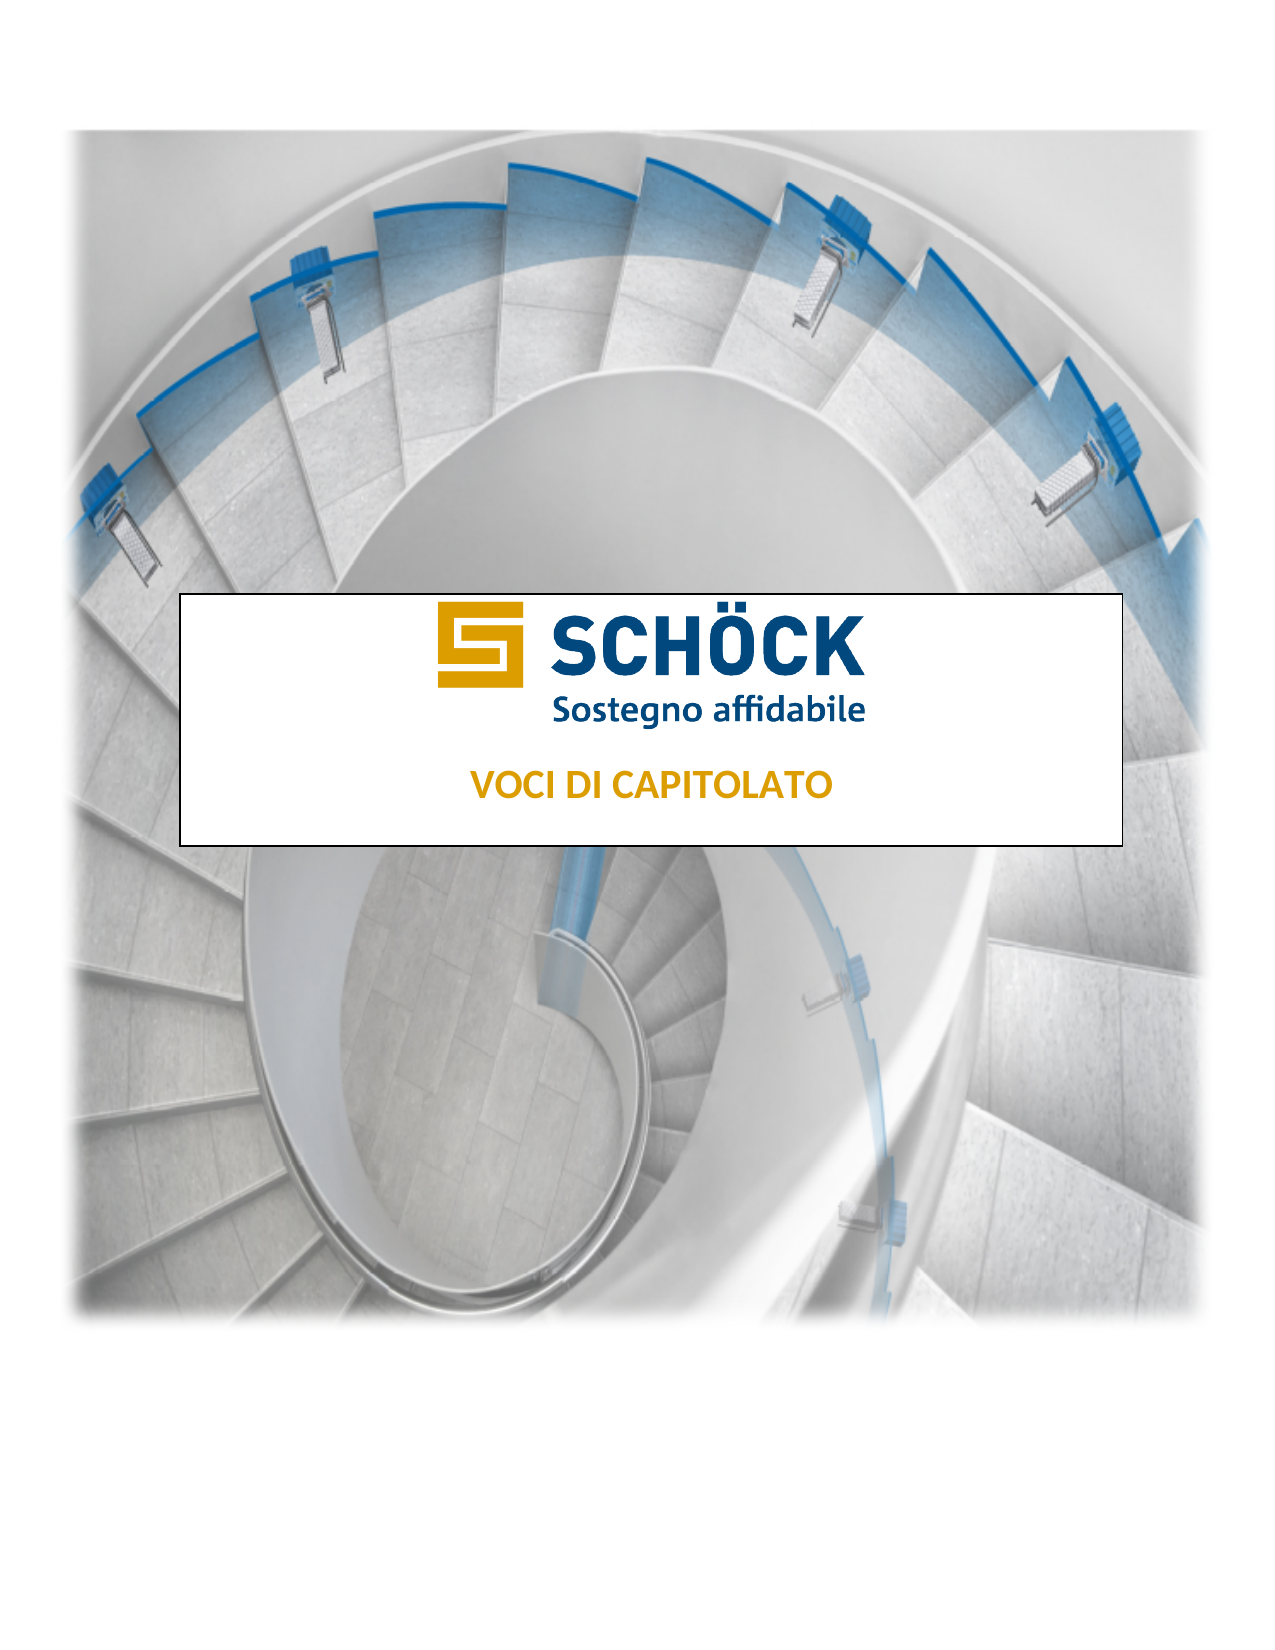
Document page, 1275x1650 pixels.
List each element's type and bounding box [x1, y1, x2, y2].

picture [88, 102, 1185, 1303]
